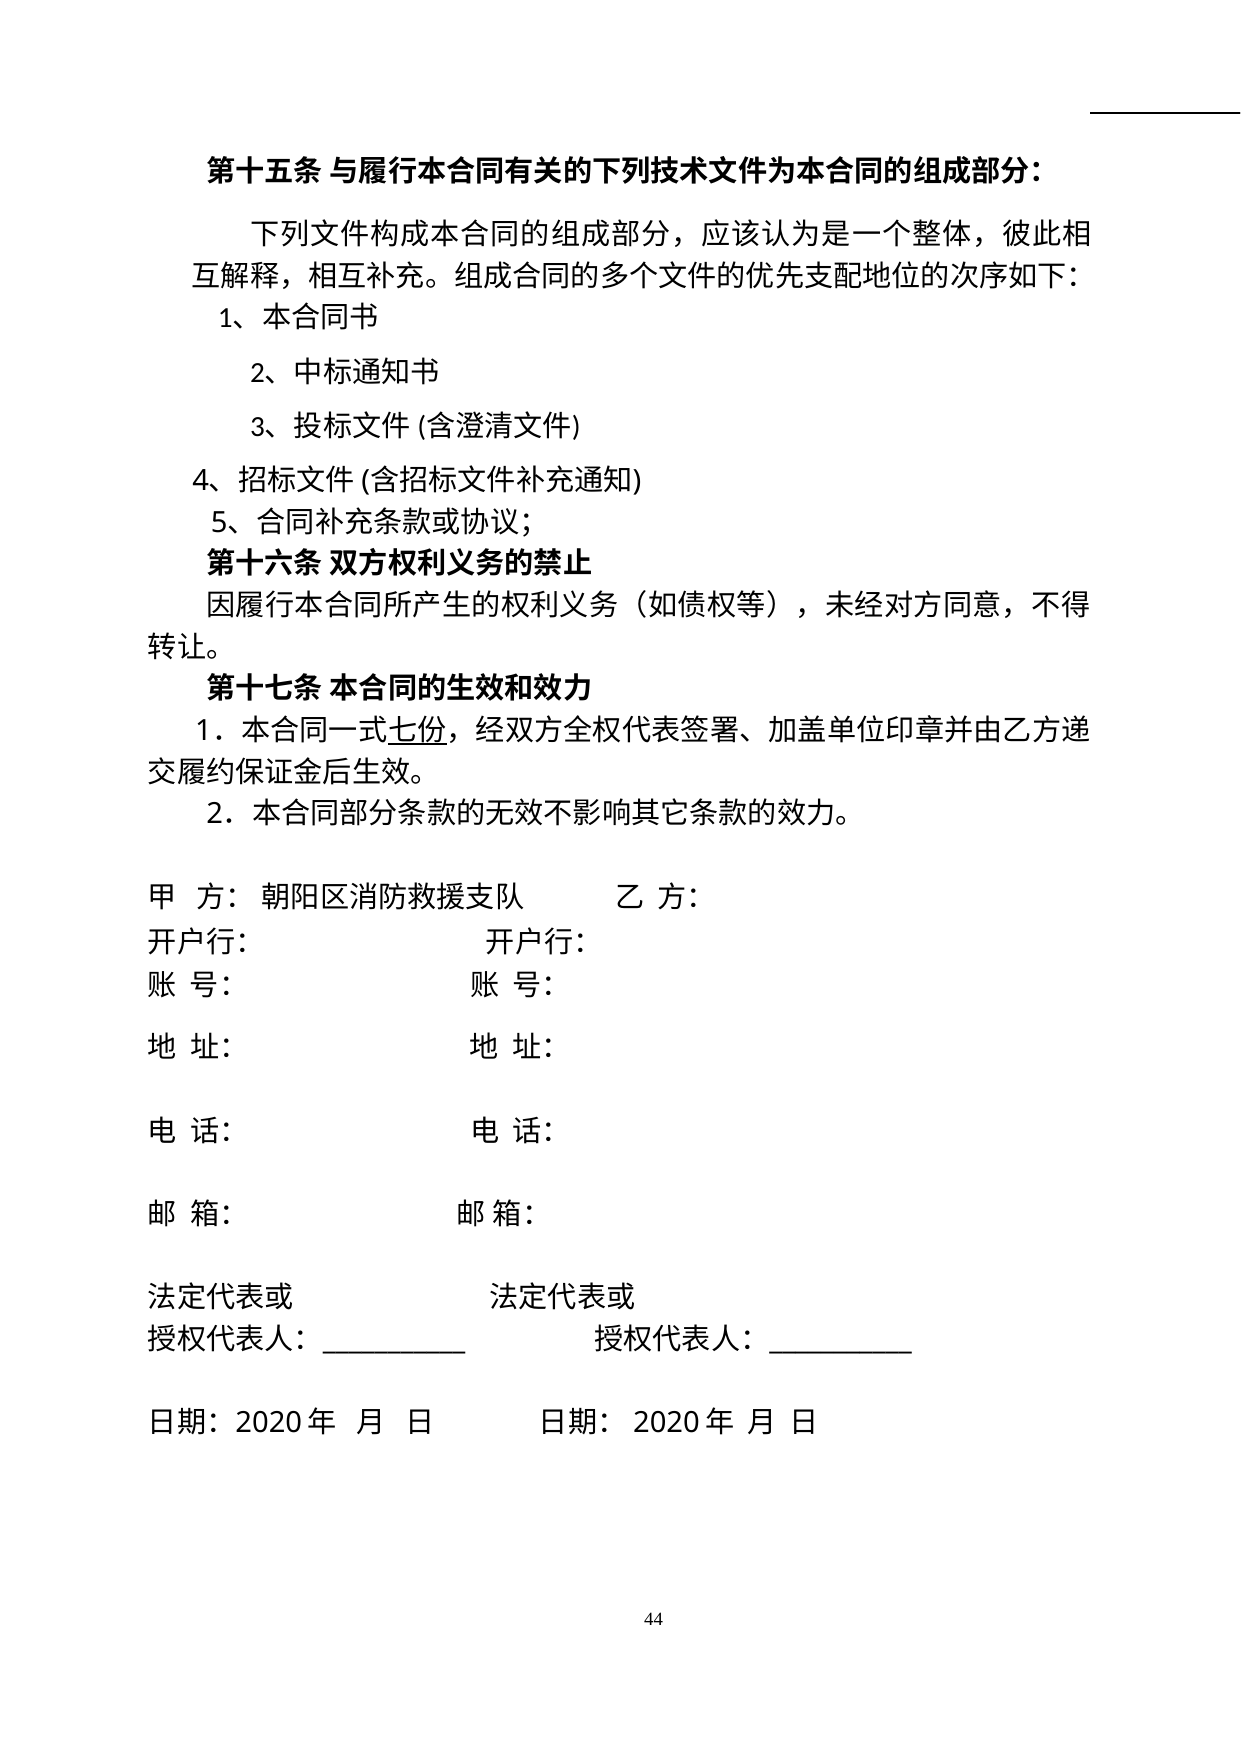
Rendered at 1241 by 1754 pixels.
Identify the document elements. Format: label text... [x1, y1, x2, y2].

text 地 址： 地 址： [148, 1024, 1092, 1066]
text 法定代表或 法定代表或 [148, 1274, 1092, 1316]
text 第十五条 与履行本合同有关的下列技术文件为本合同的组成部分： [148, 148, 1092, 190]
text 授权代表人：___________ 授权代表人：___________ [148, 1316, 1092, 1358]
text 5、合同补充条款或协议； [148, 499, 1092, 540]
text 开户行： 开户行： [148, 915, 1103, 961]
text 邮 箱： 邮 箱： [148, 1191, 1092, 1233]
text 2．本合同部分条款的无效不影响其它条款的效力。 [148, 790, 1092, 832]
text 甲 方： 朝阳区消防救援支队 乙 方： [148, 874, 1092, 915]
text 因履行本合同所产生的权利义务（如债权等），未经对方同意，不得转让。 [148, 582, 1092, 665]
text 电 话： 电 话： [148, 1108, 1092, 1149]
text 2、中标通知书 [191, 349, 1092, 390]
text 4、招标文件 (含招标文件补充通知) [148, 457, 1092, 499]
text 第十六条 双方权利义务的禁止 [148, 540, 1092, 582]
text 3、投标文件 (含澄清文件) [191, 403, 1092, 444]
text 下列文件构成本合同的组成部分，应该认为是一个整体，彼此相互解释，相互补充。组成合同的多个文件的优先支配地位的次序如下： 1、本合同书 [191, 211, 1092, 336]
text 日期：2020年 月 日 日期： 2020年 月 日 [148, 1399, 1092, 1441]
text 第十七条 本合同的生效和效力 [148, 665, 1092, 707]
text 1．本合同一式七份，经双方全权代表签署、加盖单位印章并由乙方递交履约保证金后生效。 [148, 707, 1092, 790]
text 账 号： 账 号： [148, 961, 1092, 1003]
